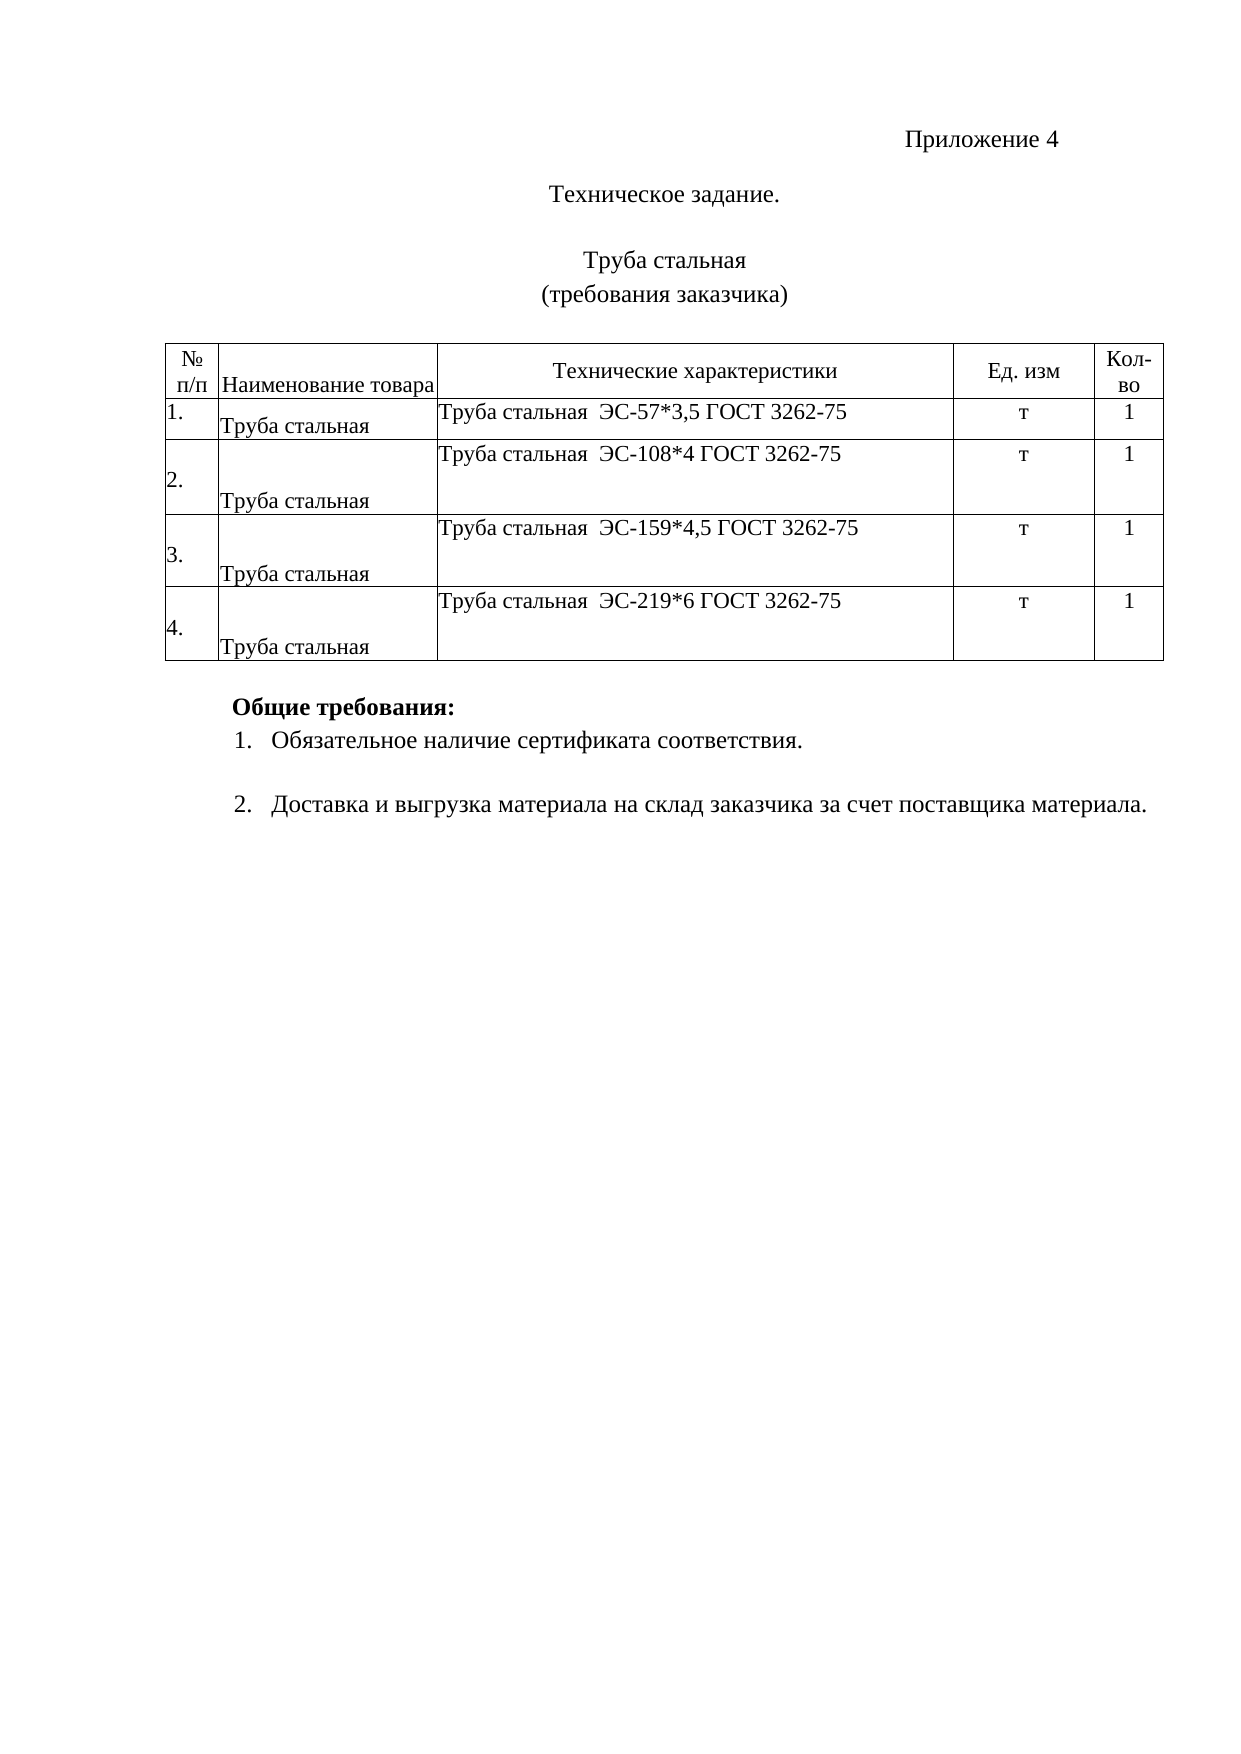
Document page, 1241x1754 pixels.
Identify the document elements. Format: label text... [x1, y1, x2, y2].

table_header Ед. изм [954, 344, 1094, 397]
table_header Кол- во [1095, 344, 1163, 397]
table_cell Труба стальная [219, 515, 437, 586]
table_cell Труба стальная ЭС-108*4 ГОСТ 3262-75 [438, 440, 953, 513]
table_cell Труба стальная [219, 399, 437, 439]
list Доставка и выгрузка материала на склад заказчика за счет поставщика материала. [234, 789, 1164, 818]
table_header Технические характеристики [438, 344, 953, 397]
table_cell т [954, 515, 1094, 586]
text (требования заказчика) [165, 279, 1164, 307]
table_cell т [954, 399, 1094, 439]
text Общие требования: [165, 692, 1164, 721]
table_cell Труба стальная [219, 440, 437, 513]
list Обязательное наличие сертификата соответствия. [234, 725, 1164, 754]
table_cell т [954, 440, 1094, 513]
table_header № п/п [166, 344, 218, 397]
table_cell 1 [1095, 587, 1163, 660]
table_cell Труба стальная ЭС-159*4,5 ГОСТ 3262-75 [438, 515, 953, 586]
table_cell Труба стальная ЭС-219*6 ГОСТ 3262-75 [438, 587, 953, 660]
table_cell 1 [1095, 515, 1163, 586]
table_cell т [954, 587, 1094, 660]
text Техническое задание. [165, 179, 1164, 208]
table_header Наименование товара [219, 344, 437, 397]
table_cell 3. [166, 515, 218, 586]
text Труба стальная [165, 246, 1164, 274]
table_cell Труба стальная ЭС-57*3,5 ГОСТ 3262-75 [438, 399, 953, 439]
table_cell 4. [166, 587, 218, 660]
table_cell 1 [1095, 399, 1163, 439]
table_cell 2. [166, 440, 218, 513]
table_cell 1 [1095, 440, 1163, 513]
table_cell Труба стальная [219, 587, 437, 660]
table_cell 1. [166, 399, 218, 439]
